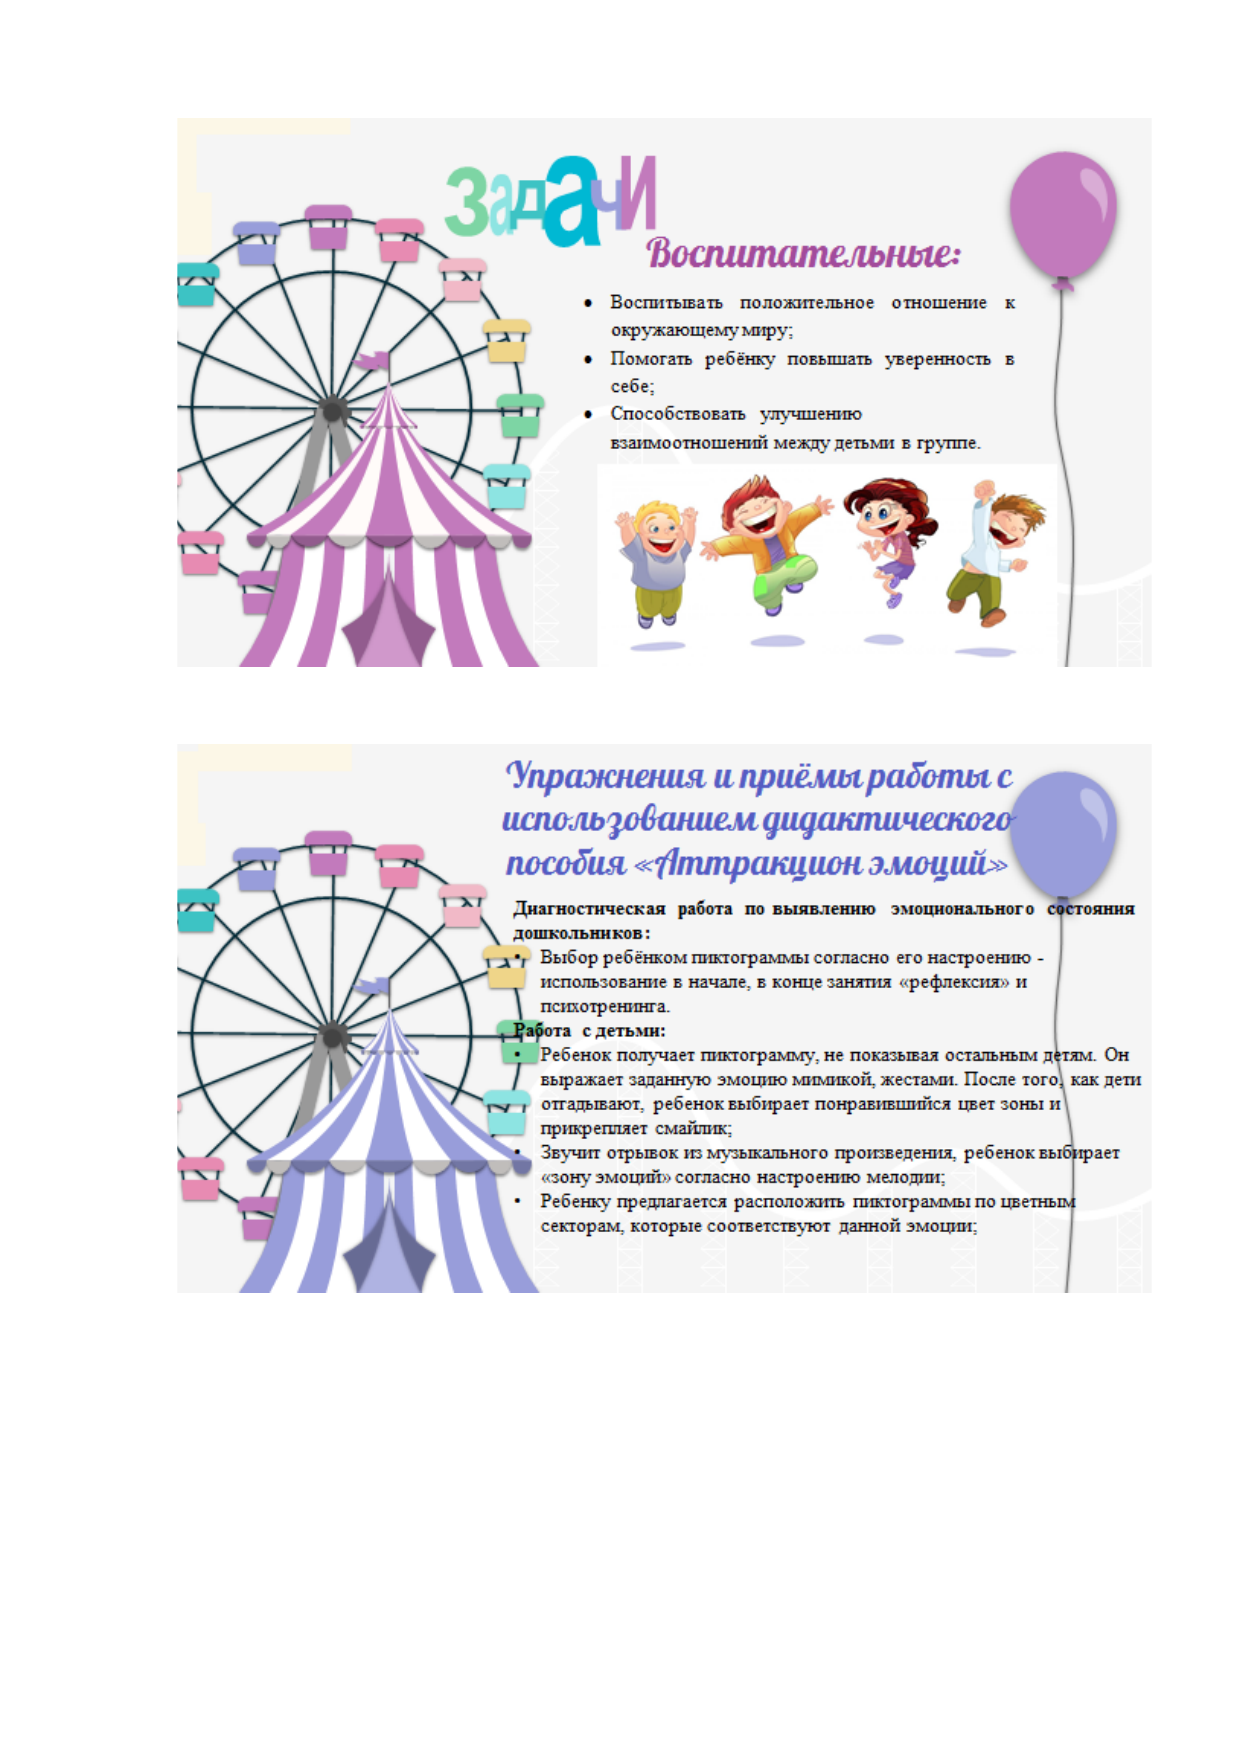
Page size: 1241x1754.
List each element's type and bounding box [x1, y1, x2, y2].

picture [177, 744, 1152, 1293]
picture [177, 118, 1152, 667]
